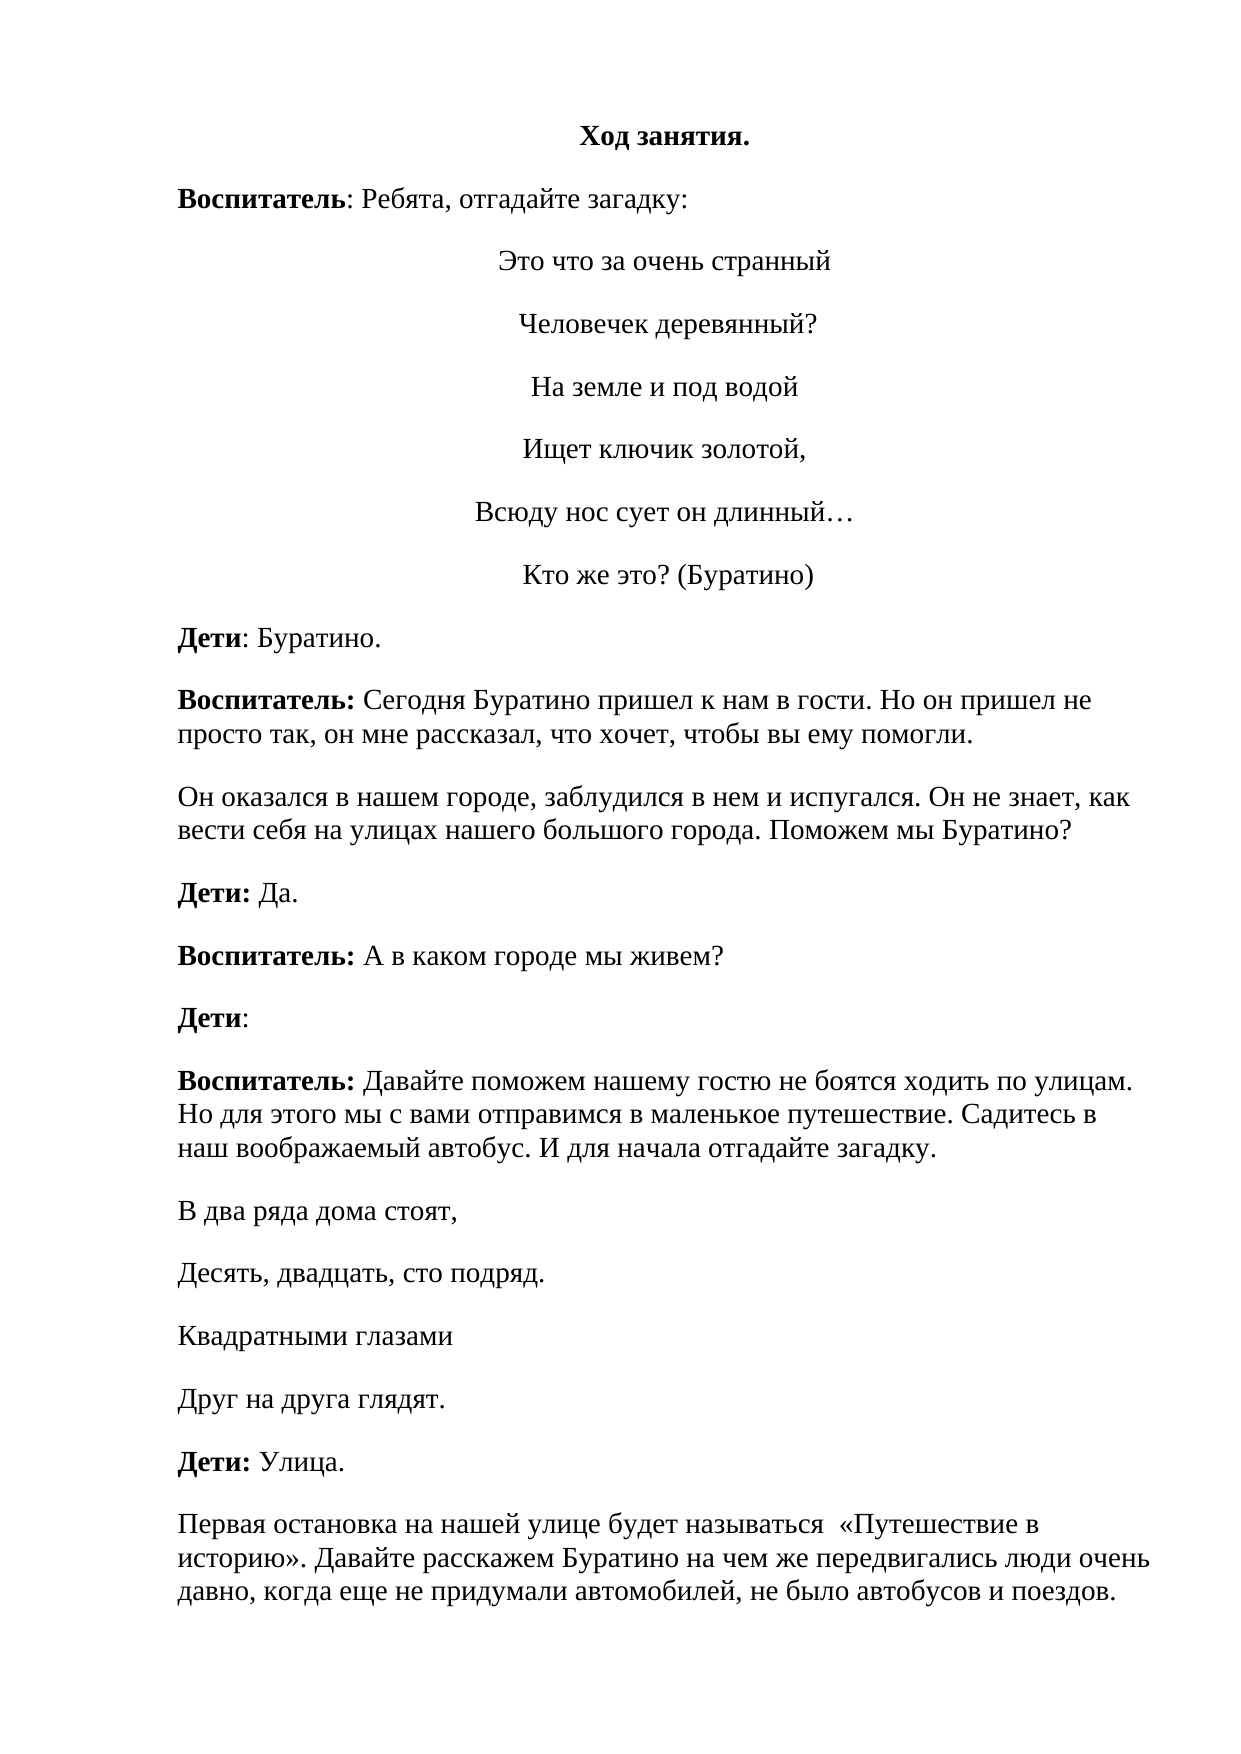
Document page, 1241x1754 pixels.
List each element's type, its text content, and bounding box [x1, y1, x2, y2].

text Это что за очень странный [177, 243, 1152, 277]
text Дети: Буратино. [177, 620, 1152, 653]
text Квадратными глазами [177, 1318, 1152, 1352]
text Воспитатель: Давайте поможем нашему гостю не боятся ходить по улицам. Но для этого мы с вами отправимся в маленькое путешествие. Садитесь в наш воображаемый автобус. И для начала отгадайте загадку. [177, 1063, 1152, 1164]
text Всюду нос сует он длинный… [177, 494, 1152, 528]
text Воспитатель: Сегодня Буратино пришел к нам в гости. Но он пришел не просто так, он мне рассказал, что хочет, чтобы вы ему помогли. [177, 682, 1152, 749]
text Ход занятия. [177, 118, 1152, 152]
text Друг на друга глядят. [177, 1381, 1152, 1414]
text Кто же это? (Буратино) [177, 557, 1152, 591]
text Воспитатель: Ребята, отгадайте загадку: [177, 181, 1152, 214]
text На земле и под водой [177, 369, 1152, 402]
text Дети: [177, 1000, 1152, 1034]
text Ищет ключик золотой, [177, 432, 1152, 465]
text Он оказался в нашем городе, заблудился в нем и испугался. Он не знает, как вести себя на улицах нашего большого города. Поможем мы Буратино? [177, 779, 1152, 846]
text Человечек деревянный? [177, 306, 1152, 340]
text Первая остановка на нашей улице будет называться «Путешествие в историю». Давайте расскажем Буратино на чем же передвигались люди очень давно, когда еще не придумали автомобилей, не было автобусов и поездов. [177, 1506, 1152, 1607]
text Воспитатель: А в каком городе мы живем? [177, 938, 1152, 971]
text Десять, двадцать, сто подряд. [177, 1256, 1152, 1289]
text Дети: Улица. [177, 1444, 1152, 1477]
text В два ряда дома стоят, [177, 1193, 1152, 1226]
text Дети: Да. [177, 875, 1152, 908]
